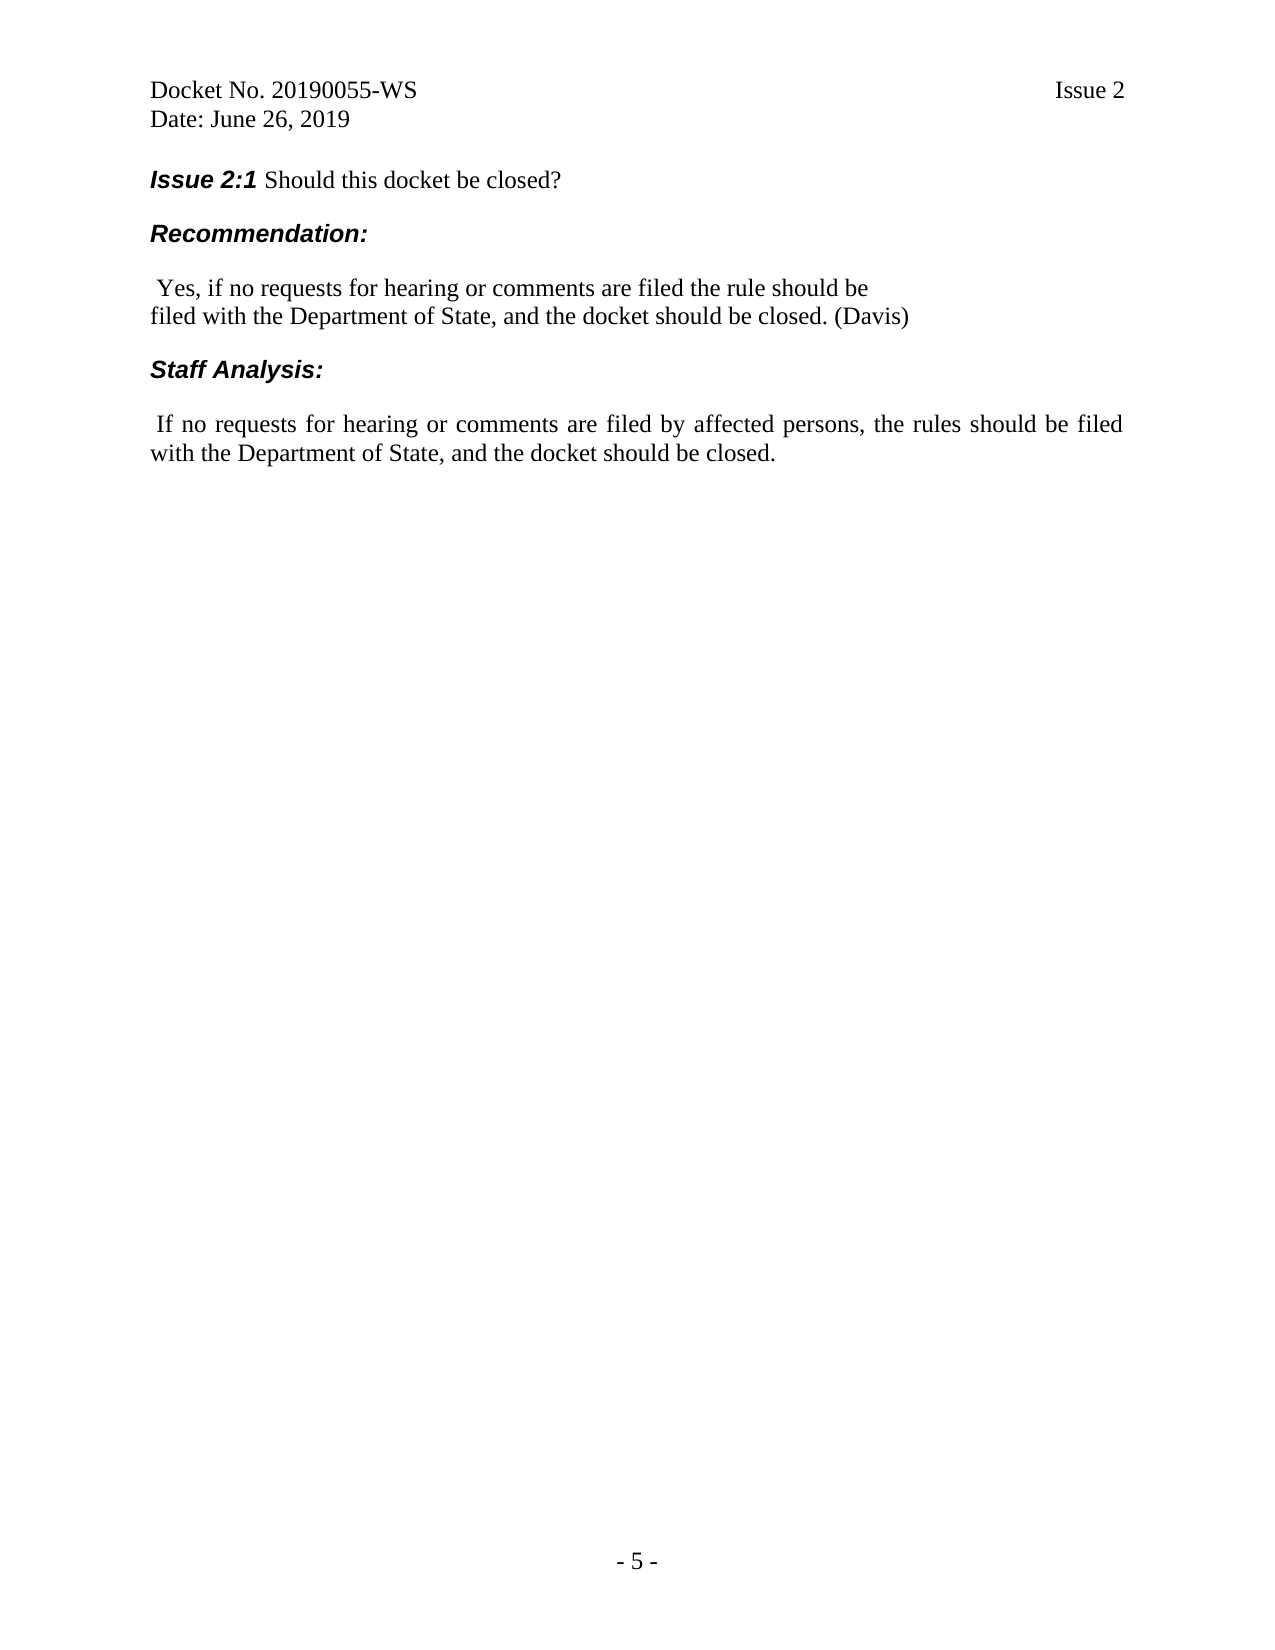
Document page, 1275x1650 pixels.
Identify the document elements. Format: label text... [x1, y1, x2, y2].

text filed with the Department of State, and the docket should be closed. (Davis) [150, 301, 1125, 330]
subtitle Recommendation: [150, 219, 1125, 248]
text Issue 2: Should this docket be closed? [150, 165, 1125, 194]
text If no requests for hearing or comments are filed by affected persons, the rules should be filed with the Department of State, and the docket should be closed. [150, 409, 1125, 466]
text Yes, if no requests for hearing or comments are filed the rule should be [150, 273, 1125, 301]
subtitle Staff Analysis: [150, 355, 1125, 384]
